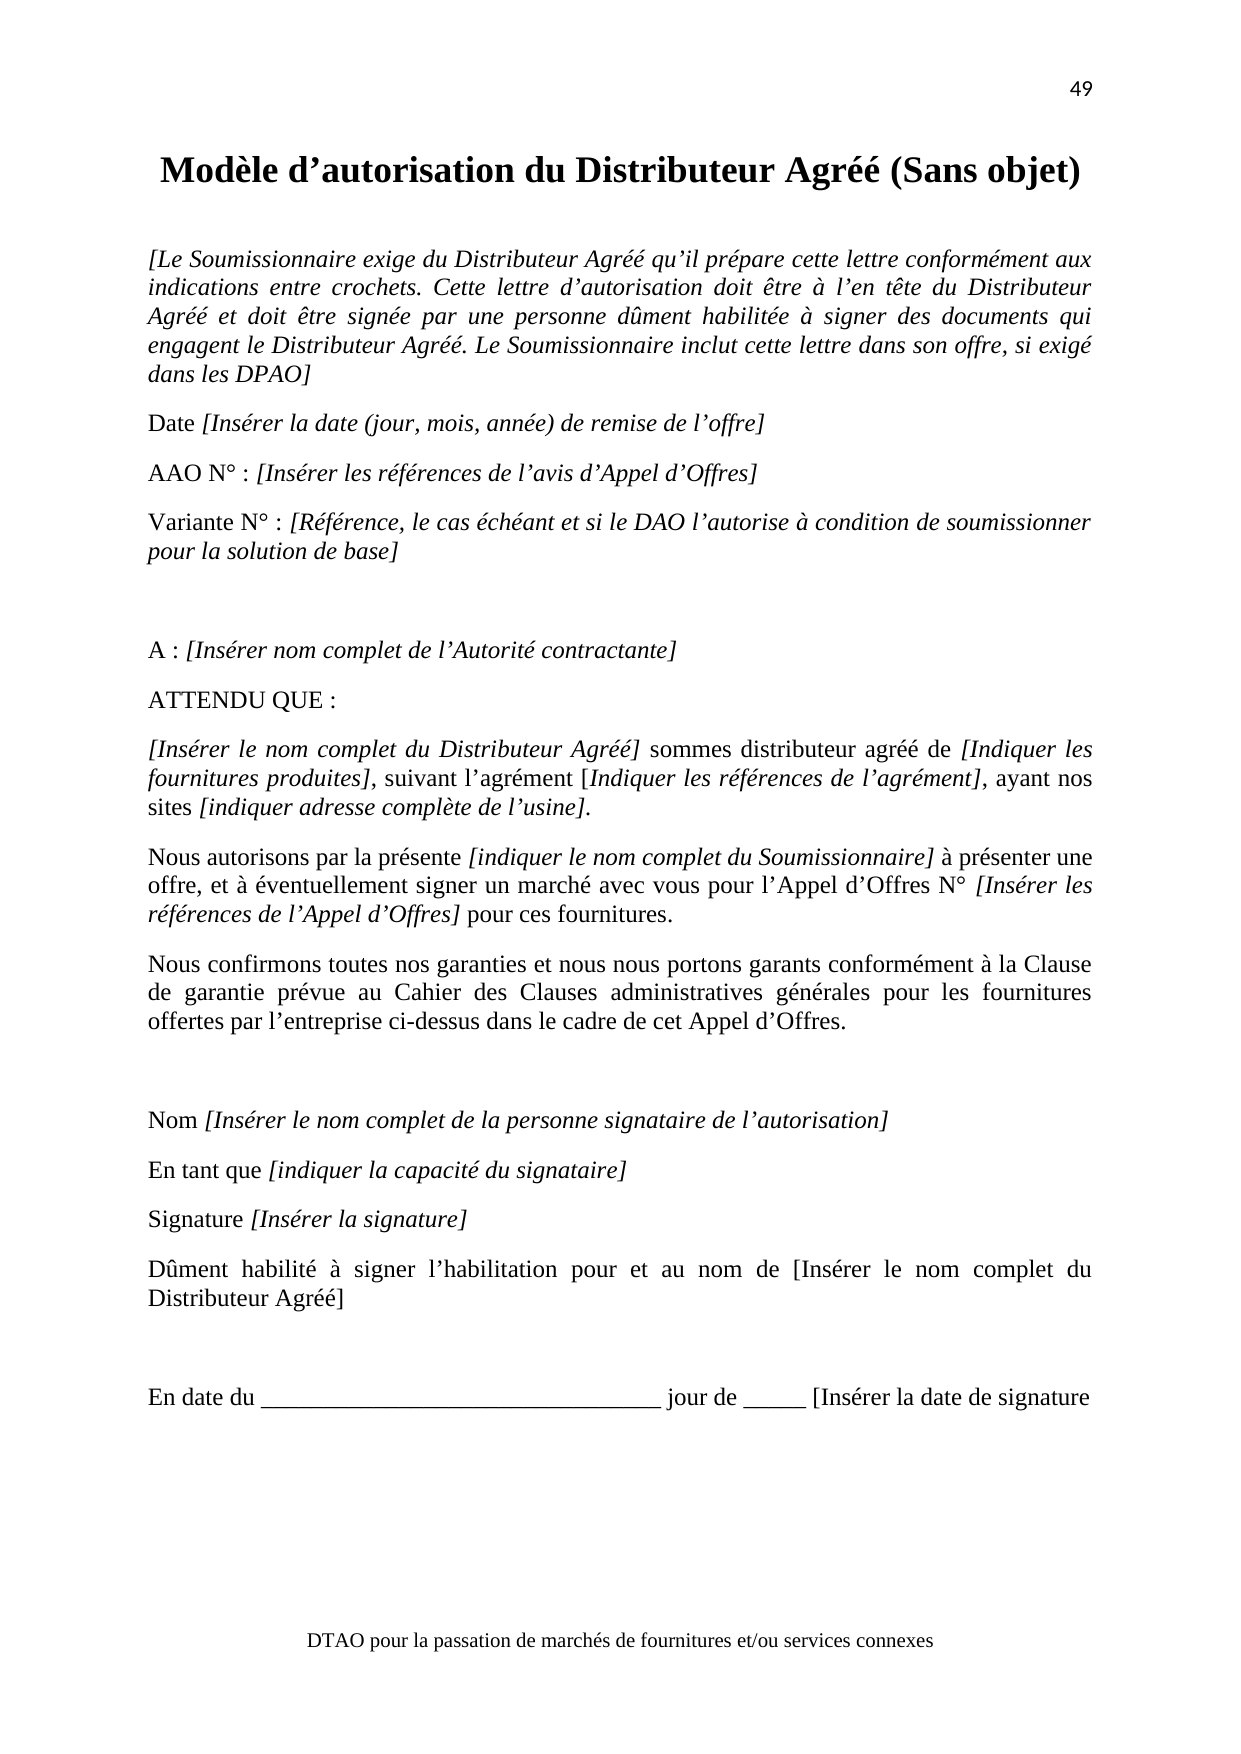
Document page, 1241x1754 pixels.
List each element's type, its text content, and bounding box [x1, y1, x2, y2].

text Nous confirmons toutes nos garanties et nous nous portons garants conformément à la Clause de garantie prévue au Cahier des Clauses administratives générales pour les fournitures offertes par l’entreprise ci-dessus dans le cadre de cet Appel d’Offres. [148, 949, 1093, 1035]
text ATTENDU QUE : [148, 685, 1093, 714]
text En tant que [indiquer la capacité du signataire] [148, 1155, 1093, 1184]
text Nom [Insérer le nom complet de la personne signataire de l’autorisation] [148, 1105, 1093, 1134]
text Variante N° : [Référence, le cas échéant et si le DAO l’autorise à condition de soumissionner pour la solution de base] [148, 507, 1093, 565]
text [Le Soumissionnaire exige du Distributeur Agréé qu’il prépare cette lettre conformément aux indications entre crochets. Cette lettre d’autorisation doit être à l’en tête du Distributeur Agréé et doit être signée par une personne dûment habilitée à signer des documents qui engagent le Distributeur Agréé. Le Soumissionnaire inclut cette lettre dans son offre, si exigé dans les DPAO] [148, 244, 1093, 387]
text Date [Insérer la date (jour, mois, année) de remise de l’offre] [148, 408, 1093, 437]
text Nous autorisons par la présente [indiquer le nom complet du Soumissionnaire] à présenter une offre, et à éventuellement signer un marché avec vous pour l’Appel d’Offres N° [Insérer les références de l’Appel d’Offres] pour ces fournitures. [148, 842, 1093, 928]
text A : [Insérer nom complet de l’Autorité contractante] [148, 635, 1093, 664]
text Dûment habilité à signer l’habilitation pour et au nom de [Insérer le nom complet du Distributeur Agréé] [148, 1254, 1093, 1312]
subtitle Modèle d’autorisation du Distributeur Agréé (Sans objet) [148, 148, 1093, 191]
text [Insérer le nom complet du Distributeur Agréé] sommes distributeur agréé de [Indiquer les fournitures produites], suivant l’agrément [Indiquer les références de l’agrément], ayant nos sites [indiquer adresse complète de l’usine]. [148, 734, 1093, 821]
text En date du ________________________________ jour de _____ [Insérer la date de signature [148, 1382, 1093, 1411]
text AAO N° : [Insérer les références de l’avis d’Appel d’Offres] [148, 458, 1093, 487]
text Signature [Insérer la signature] [148, 1204, 1093, 1233]
